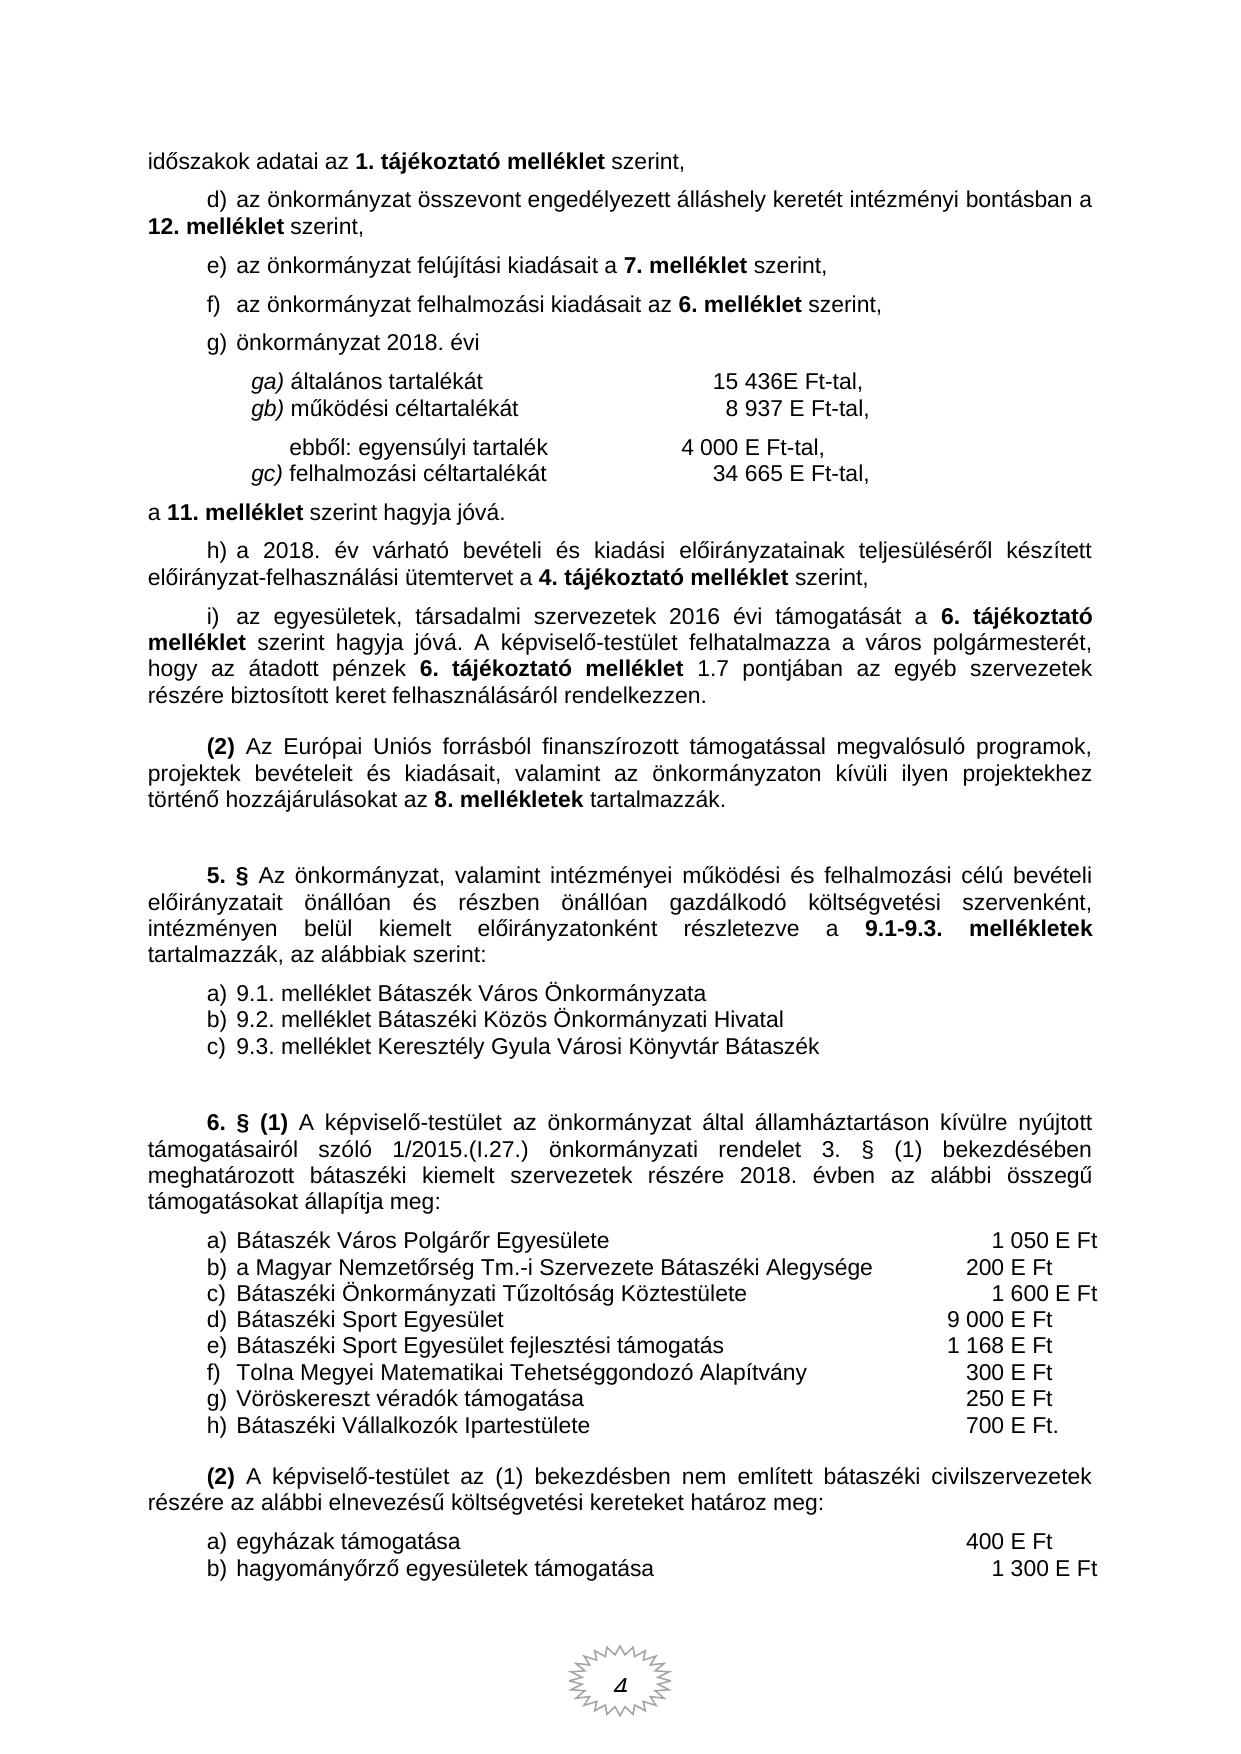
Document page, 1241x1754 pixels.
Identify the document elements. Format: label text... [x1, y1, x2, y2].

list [148, 148, 1093, 174]
list 9.3. melléklet Keresztély Gyula Városi Könyvtár Bátaszék [207, 1033, 1093, 1059]
list Bátaszéki Önkormányzati Tűzoltóság Köztestülete 1 600 E Ft [207, 1280, 1093, 1306]
list 9.1. melléklet Bátaszék Város Önkormányzata [207, 980, 1093, 1006]
text a 11. melléklet szerint hagyja jóvá. [148, 499, 1093, 525]
text gb) működési céltartalékát 8 937 E Ft-tal, [251, 394, 1093, 421]
list 9.2. melléklet Bátaszéki Közös Önkormányzati Hivatal [207, 1006, 1093, 1033]
text 5. § Az önkormányzat, valamint intézményei működési és felhalmozási célú bevételi előirányzatait önállóan és részben önállóan gazdálkodó költségvetési szervenként, intézményen belül kiemelt előirányzatonként részletezve a 9.1-9.3. mellékletek tartalmazzák, az alábbiak szerint: [148, 862, 1093, 968]
list Bátaszék Város Polgárőr Egyesülete 1 050 E Ft [207, 1227, 1093, 1253]
list Tolna Megyei Matematikai Tehetséggondozó Alapítvány 300 E Ft [207, 1359, 1093, 1385]
list hagyományőrző egyesületek támogatása 1 300 E Ft [207, 1554, 1093, 1581]
list Bátaszéki Vállalkozók Ipartestülete 700 E Ft. [207, 1412, 1093, 1438]
list az önkormányzat felújítási kiadásait a 7. melléklet szerint, [148, 252, 1093, 278]
list önkormányzat 2018. évi [148, 329, 1093, 356]
text (2) Az Európai Uniós forrásból finanszírozott támogatással megvalósuló programok, projektek bevételeit és kiadásait, valamint az önkormányzaton kívüli ilyen projektekhez történő hozzájárulásokat az 8. mellékletek tartalmazzák. [148, 733, 1093, 812]
text gc) felhalmozási céltartalékát 34 665 E Ft-tal, [251, 460, 1093, 486]
list a Magyar Nemzetőrség Tm.-i Szervezete Bátaszéki Alegysége 200 E Ft [207, 1253, 1093, 1280]
list az önkormányzat felhalmozási kiadásait az 6. melléklet szerint, [148, 291, 1093, 317]
text ga) általános tartalékát 15 436E Ft-tal, [251, 368, 1093, 394]
text (2) A képviselő-testület az (1) bekezdésben nem említett bátaszéki civilszervezetek részére az alábbi elnevezésű költségvetési kereteket határoz meg: [148, 1463, 1093, 1516]
list a 2018. év várható bevételi és kiadási előirányzatainak teljesüléséről készített előirányzat-felhasználási ütemtervet a 4. tájékoztató melléklet szerint, [148, 537, 1093, 590]
list az önkormányzat összevont engedélyezett álláshely keretét intézményi bontásban a 12. melléklet szerint, [148, 186, 1093, 239]
list egyházak támogatása 400 E Ft [207, 1528, 1093, 1554]
list Vöröskereszt véradók támogatása 250 E Ft [207, 1385, 1093, 1412]
list Bátaszéki Sport Egyesület fejlesztési támogatás 1 168 E Ft [207, 1332, 1093, 1359]
list az egyesületek, társadalmi szervezetek 2016 évi támogatását a 6. tájékoztató melléklet szerint hagyja jóvá. A képviselő-testület felhatalmazza a város polgármesterét, hogy az átadott pénzek 6. tájékoztató melléklet 1.7 pontjában az egyéb szervezetek részére biztosított keret felhasználásáról rendelkezzen. [148, 603, 1093, 708]
title 6. § (1) A képviselő-testület az önkormányzat által államháztartáson kívülre nyújtott támogatásairól szóló 1/2015.(I.27.) önkormányzati rendelet 3. § (1) bekezdésében meghatározott bátaszéki kiemelt szervezetek részére 2018. évben az alábbi összegű támogatásokat állapítja meg: [148, 1109, 1093, 1214]
list Bátaszéki Sport Egyesület 9 000 E Ft [207, 1306, 1093, 1332]
text ebből: egyensúlyi tartalék 4 000 E Ft-tal, [251, 433, 1093, 460]
